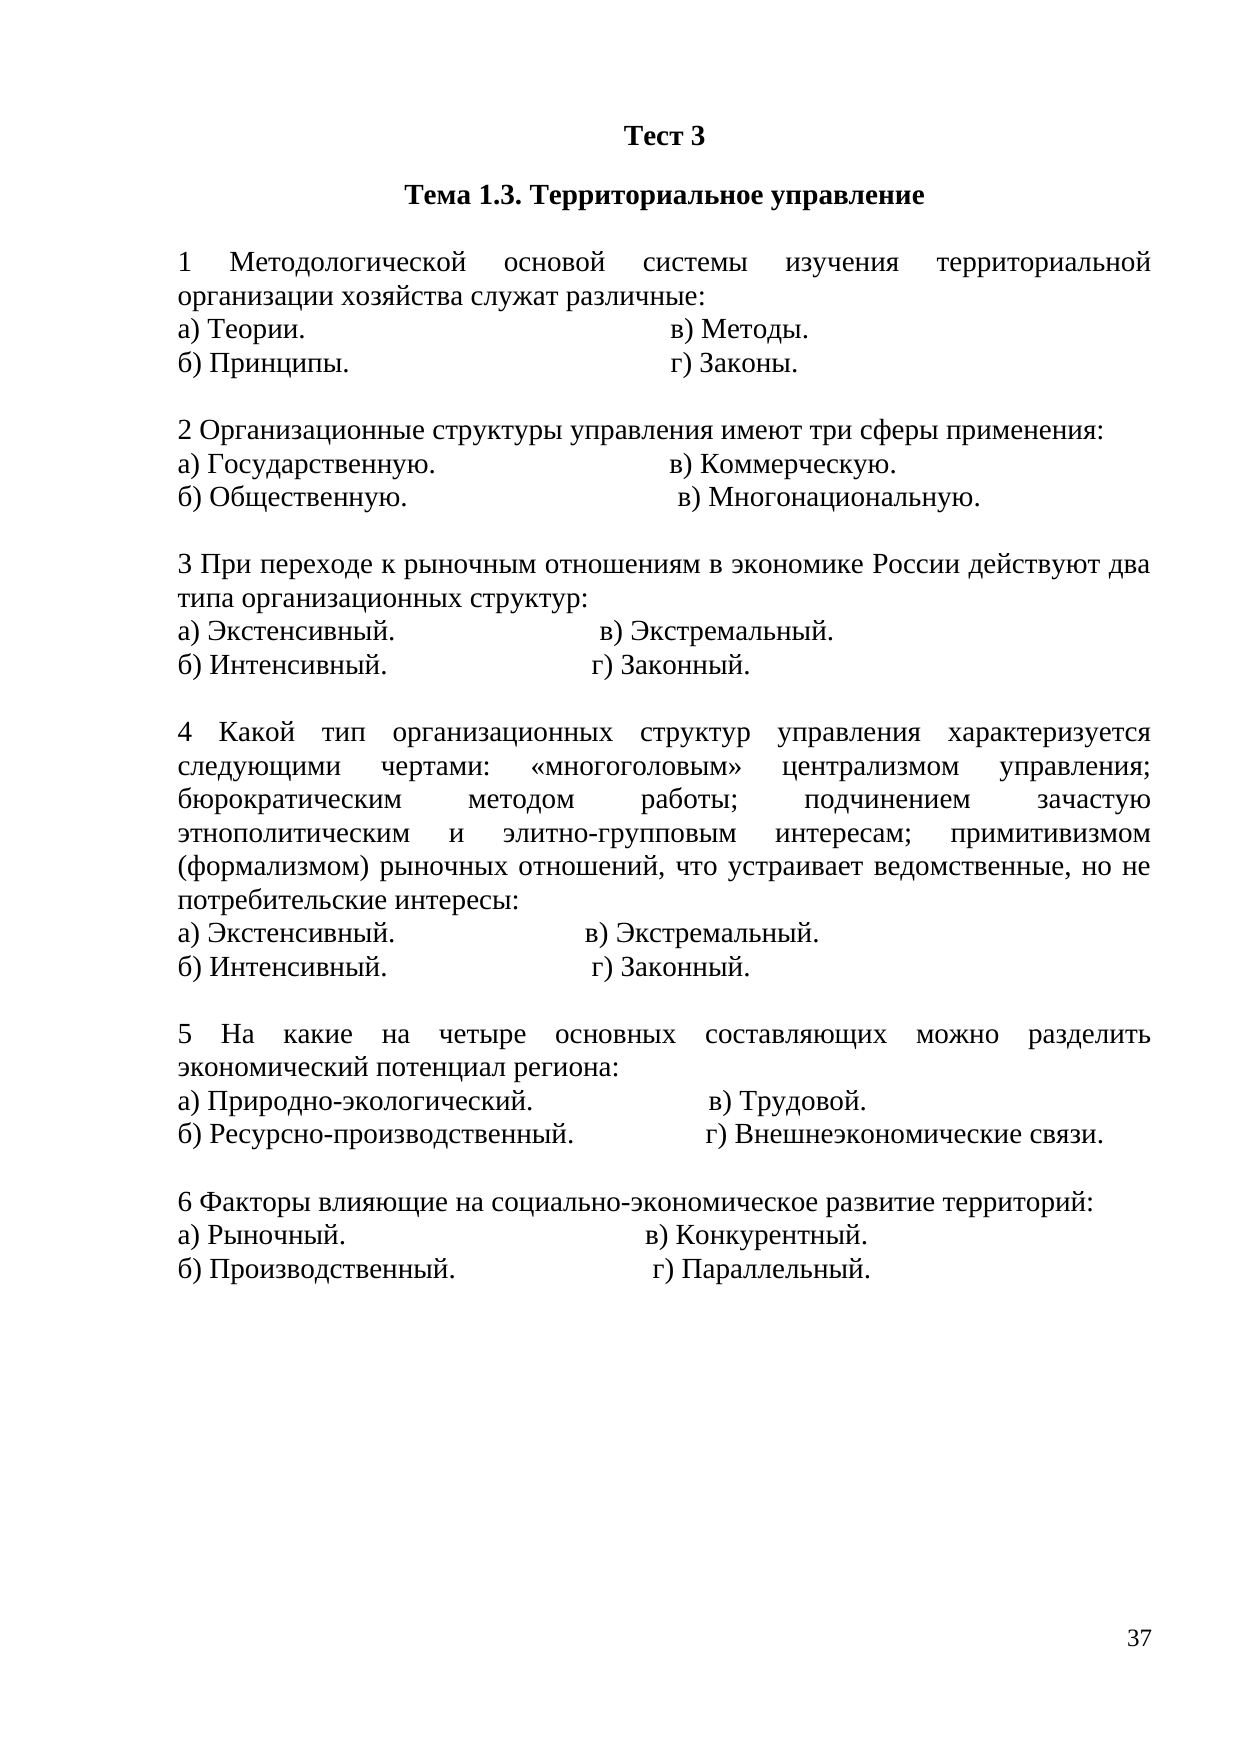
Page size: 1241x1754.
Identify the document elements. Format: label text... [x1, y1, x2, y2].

text 3 При переходе к рыночным отношениям в экономике России действуют два типа организационных структур: [177, 546, 1152, 613]
text б) Интенсивный. г) Законный. [177, 949, 1152, 982]
text 5 На какие на четыре основных составляющих можно разделить экономический потенциал региона: [177, 1016, 1152, 1083]
text б) Принципы. г) Законы. [177, 345, 1152, 379]
text а) Теории. в) Методы. [177, 312, 1152, 345]
text б) Общественную. в) Многонациональную. [177, 479, 1152, 513]
text 4 Какой тип организационных структур управления характеризуется следующими чертами: «многоголовым» централизмом управления; бюрократическим методом работы; подчинением зачастую этнополитическим и элитно-групповым интересам; примитивизмом (формализмом) рыночных отношений, что устраивает ведомственные, но не потребительские интересы: [177, 714, 1152, 915]
text а) Экстенсивный. в) Экстремальный. [177, 915, 1152, 949]
text б) Интенсивный. г) Законный. [177, 647, 1152, 681]
text а) Рыночный. в) Конкурентный. [177, 1217, 1152, 1251]
text Тема 1.3. Территориальное управление [177, 177, 1152, 211]
text 2 Организационные структуры управления имеют три сферы применения: [177, 412, 1152, 446]
text Тест 3 [177, 118, 1152, 152]
text б) Ресурсно-производственный. г) Внешнеэкономические связи. [177, 1117, 1152, 1150]
text 6 Факторы влияющие на социально-экономическое развитие территорий: [177, 1184, 1152, 1217]
text а) Государственную. в) Коммерческую. [177, 446, 1152, 479]
text а) Экстенсивный. в) Экстремальный. [177, 613, 1152, 647]
text б) Производственный. г) Параллельный. [177, 1251, 1152, 1284]
text а) Природно-экологический. в) Трудовой. [177, 1083, 1152, 1117]
text 1 Методологической основой системы изучения территориальной организации хозяйства служат различные: [177, 244, 1152, 312]
